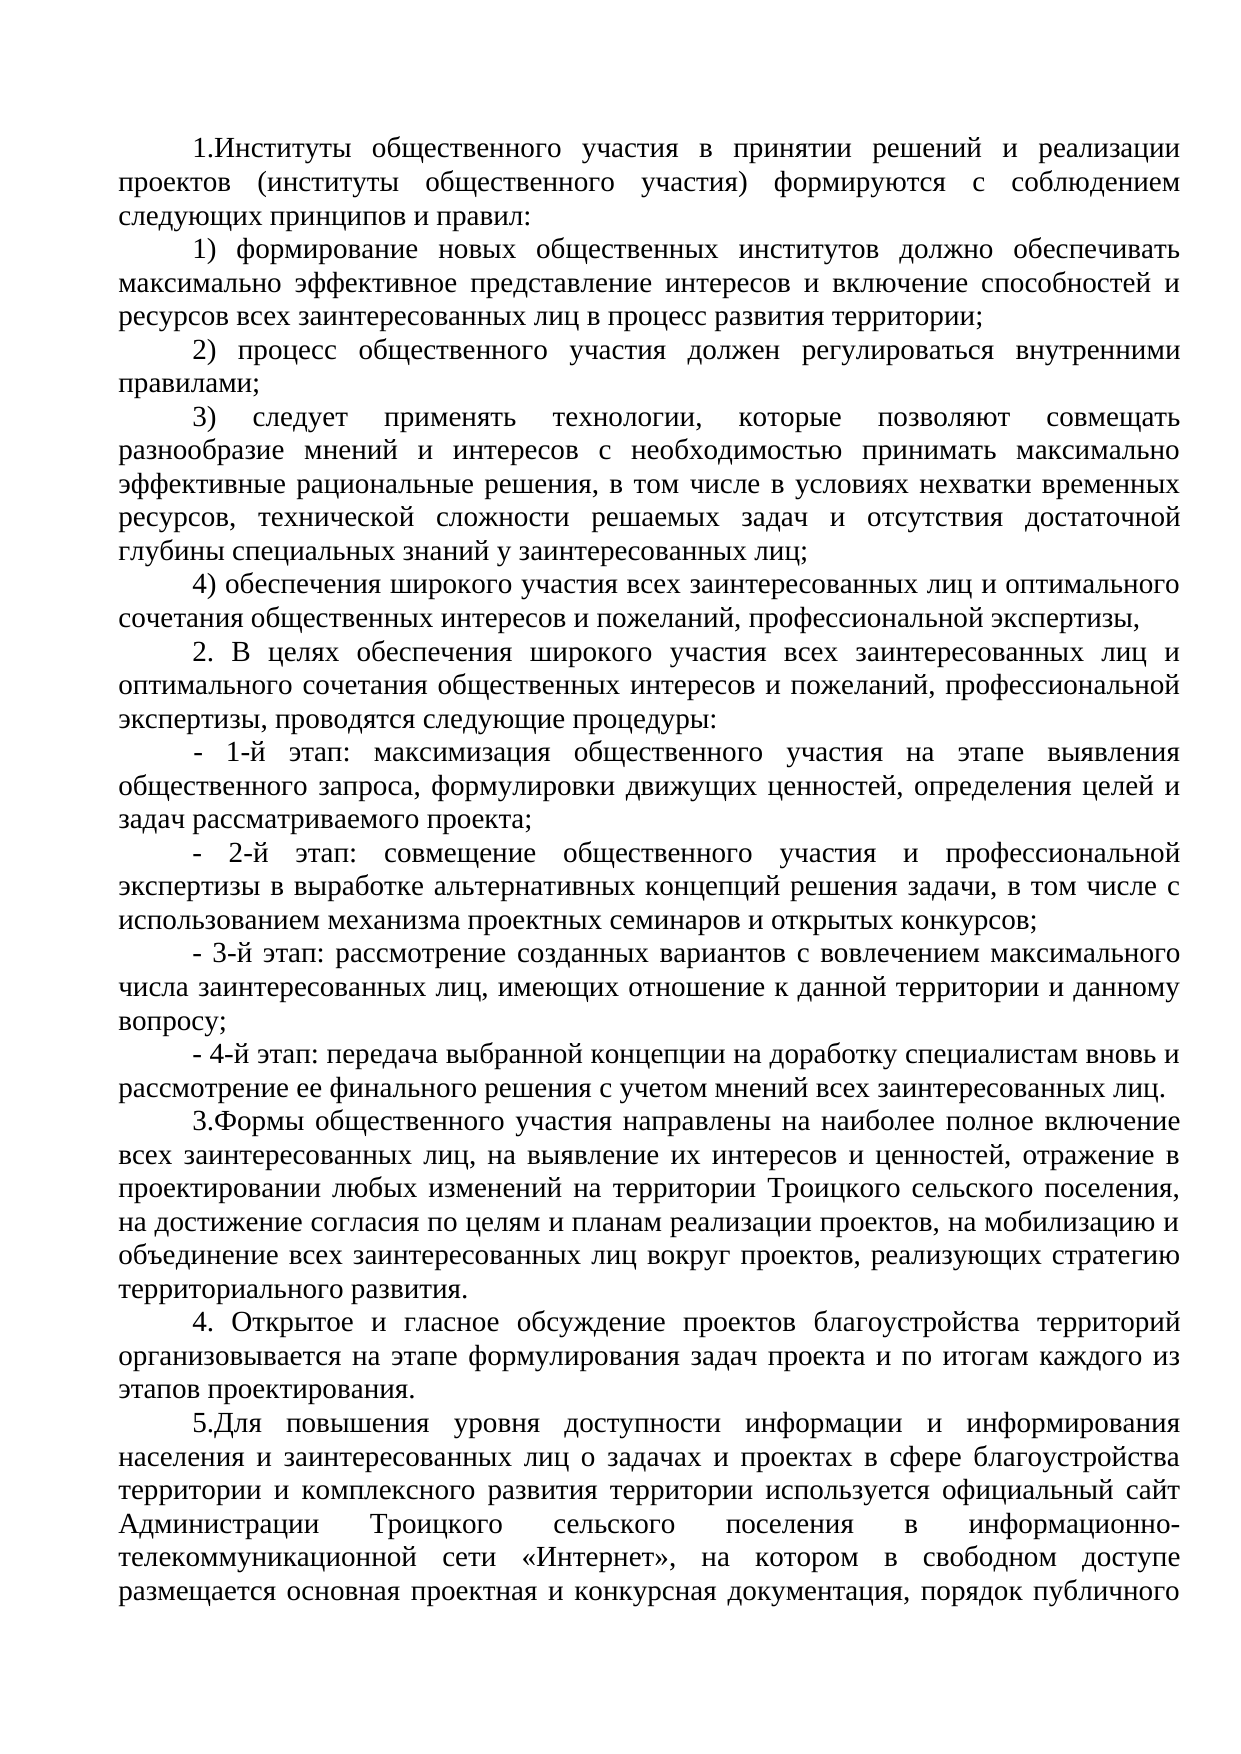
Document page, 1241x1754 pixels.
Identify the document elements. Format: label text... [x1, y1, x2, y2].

text 3) следует применять технологии, которые позволяют совмещать разнообразие мнений и интересов с необходимостью принимать максимально эффективные рациональные решения, в том числе в условиях нехватки временных ресурсов, технической сложности решаемых задач и отсутствия достаточной глубины специальных знаний у заинтересованных лиц; [118, 399, 1181, 567]
text 4) обеспечения широкого участия всех заинтересованных лиц и оптимального сочетания общественных интересов и пожеланий, профессиональной экспертизы, [118, 567, 1181, 634]
text 1.Институты общественного участия в принятии решений и реализации проектов (институты общественного участия) формируются с соблюдением следующих принципов и правил: [118, 131, 1181, 231]
text 3.Формы общественного участия направлены на наиболее полное включение всех заинтересованных лиц, на выявление их интересов и ценностей, отражение в проектировании любых изменений на территории Троицкого сельского поселения, на достижение согласия по целям и планам реализации проектов, на мобилизацию и объединение всех заинтересованных лиц вокруг проектов, реализующих стратегию территориального развития. [118, 1103, 1181, 1304]
text - 4-й этап: передача выбранной концепции на доработку специалистам вновь и рассмотрение ее финального решения с учетом мнений всех заинтересованных лиц. [118, 1036, 1181, 1103]
text - 2-й этап: совмещение общественного участия и профессиональной экспертизы в выработке альтернативных концепций решения задачи, в том числе с использованием механизма проектных семинаров и открытых конкурсов; [118, 835, 1181, 936]
text 2. В целях обеспечения широкого участия всех заинтересованных лиц и оптимального сочетания общественных интересов и пожеланий, профессиональной экспертизы, проводятся следующие процедуры: [118, 634, 1181, 734]
text 4. Открытое и гласное обсуждение проектов благоустройства территорий организовывается на этапе формулирования задач проекта и по итогам каждого из этапов проектирования. [118, 1304, 1181, 1405]
text 2) процесс общественного участия должен регулироваться внутренними правилами; [118, 332, 1181, 399]
text 1) формирование новых общественных институтов должно обеспечивать максимально эффективное представление интересов и включение способностей и ресурсов всех заинтересованных лиц в процесс развития территории; [118, 231, 1181, 332]
text - 3-й этап: рассмотрение созданных вариантов с вовлечением максимального числа заинтересованных лиц, имеющих отношение к данной территории и данному вопросу; [118, 936, 1181, 1036]
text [118, 1405, 1181, 1606]
text - 1-й этап: максимизация общественного участия на этапе выявления общественного запроса, формулировки движущих ценностей, определения целей и задач рассматриваемого проекта; [118, 734, 1181, 835]
